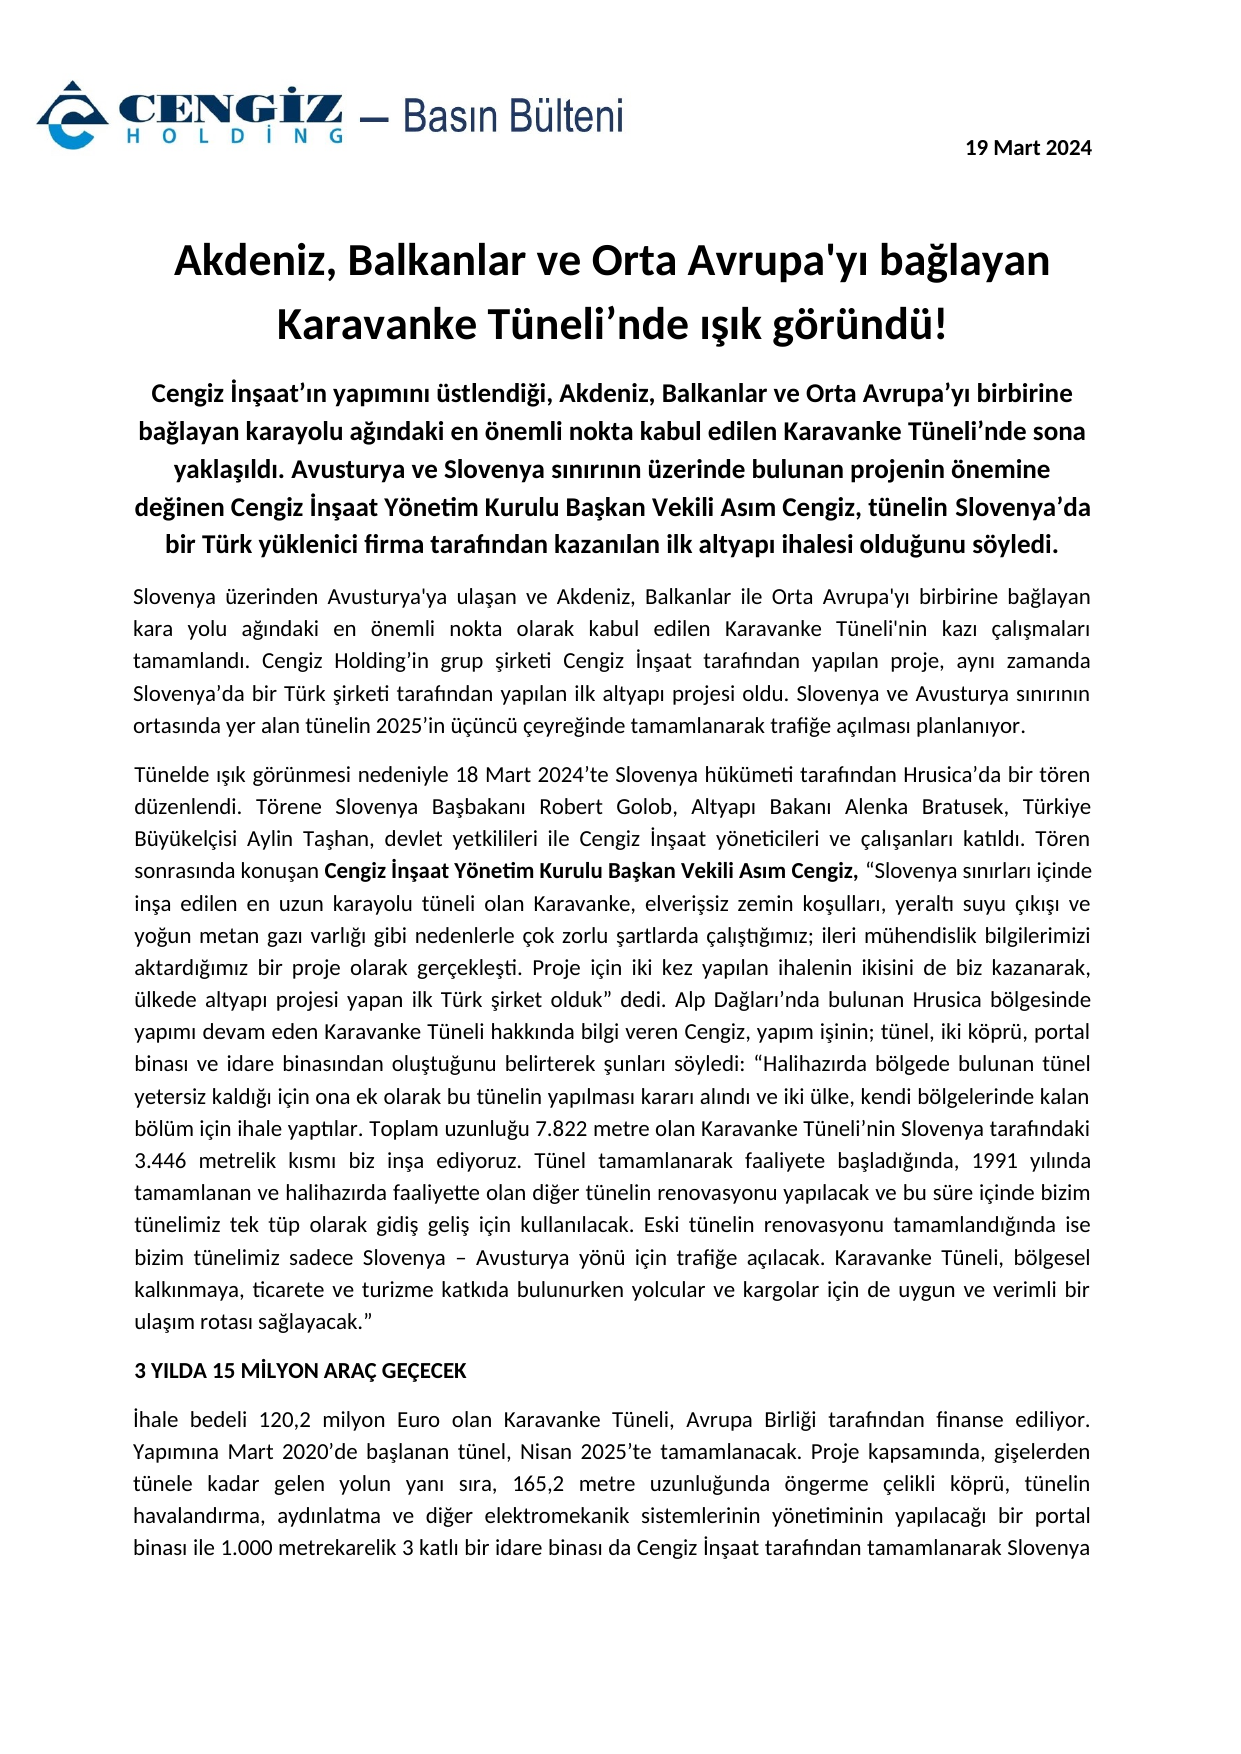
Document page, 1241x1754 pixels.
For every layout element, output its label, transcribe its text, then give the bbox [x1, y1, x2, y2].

picture [29, 73, 633, 156]
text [133, 1405, 1093, 1562]
text Akdeniz, Balkanlar ve Orta Avrupa'yı bağlayan Karavanke Tüneli’nde ışık göründü! [133, 231, 1093, 351]
text 3 YILDA 15 MİLYON ARAÇ GEÇECEK [134, 1356, 1093, 1384]
text Slovenya üzerinden Avusturya'ya ulaşan ve Akdeniz, Balkanlar ile Orta Avrupa'yı birbirine bağlayan kara yolu ağındaki en önemli nokta olarak kabul edilen Karavanke Tüneli'nin kazı çalışmaları tamamlandı. Cengiz Holding’in grup şirketi Cengiz İnşaat tarafından yapılan proje, aynı zamanda Slovenya’da bir Türk şirketi tarafından yapılan ilk altyapı projesi oldu. Slovenya ve Avusturya sınırının ortasında yer alan tünelin 2025’in üçüncü çeyreğinde tamamlanarak trafiğe açılması planlanıyor. [133, 582, 1093, 739]
text Cengiz İnşaat’ın yapımını üstlendiği, Akdeniz, Balkanlar ve Orta Avrupa’yı birbirine bağlayan karayolu ağındaki en önemli nokta kabul edilen Karavanke Tüneli’nde sona yaklaşıldı. Avusturya ve Slovenya sınırının üzerinde bulunan projenin önemine değinen Cengiz İnşaat Yönetim Kurulu Başkan Vekili Asım Cengiz, tünelin Slovenya’da bir Türk yüklenici firma tarafından kazanılan ilk altyapı ihalesi olduğunu söyledi. [133, 376, 1093, 561]
text Tünelde ışık görünmesi nedeniyle 18 Mart 2024’te Slovenya hükümeti tarafından Hrusica’da bir tören düzenlendi. Törene Slovenya Başbakanı Robert Golob, Altyapı Bakanı Alenka Bratusek, Türkiye Büyükelçisi Aylin Taşhan, devlet yetkilileri ile Cengiz İnşaat yöneticileri ve çalışanları katıldı. Tören sonrasında konuşan Cengiz İnşaat Yönetim Kurulu Başkan Vekili Asım Cengiz, “Slovenya sınırları içinde inşa edilen en uzun karayolu tüneli olan Karavanke, elverişsiz zemin koşulları, yeraltı suyu çıkışı ve yoğun metan gazı varlığı gibi nedenlerle çok zorlu şartlarda çalıştığımız; ileri mühendislik bilgilerimizi aktardığımız bir proje olarak gerçekleşti. Proje için iki kez yapılan ihalenin ikisini de biz kazanarak, ülkede altyapı projesi yapan ilk Türk şirket olduk” dedi. Alp Dağları’nda bulunan Hrusica bölgesinde yapımı devam eden Karavanke Tüneli hakkında bilgi veren Cengiz, yapım işinin; tünel, iki köprü, portal binası ve idare binasından oluştuğunu belirterek şunları söyledi: “Halihazırda bölgede bulunan tünel yetersiz kaldığı için ona ek olarak bu tünelin yapılması kararı alındı ve iki ülke, kendi bölgelerinde kalan bölüm için ihale yaptılar. Toplam uzunluğu 7.822 metre olan Karavanke Tüneli’nin Slovenya tarafındaki 3.446 metrelik kısmı biz inşa ediyoruz. Tünel tamamlanarak faaliyete başladığında, 1991 yılında tamamlanan ve halihazırda faaliyette olan diğer tünelin renovasyonu yapılacak ve bu süre içinde bizim tünelimiz tek tüp olarak gidiş geliş için kullanılacak. Eski tünelin renovasyonu tamamlandığında ise bizim tünelimiz sadece Slovenya – Avusturya yönü için trafiğe açılacak. Karavanke Tüneli, bölgesel kalkınmaya, ticarete ve turizme katkıda bulunurken yolcular ve kargolar için de uygun ve verimli bir ulaşım rotası sağlayacak.” [134, 760, 1093, 1335]
